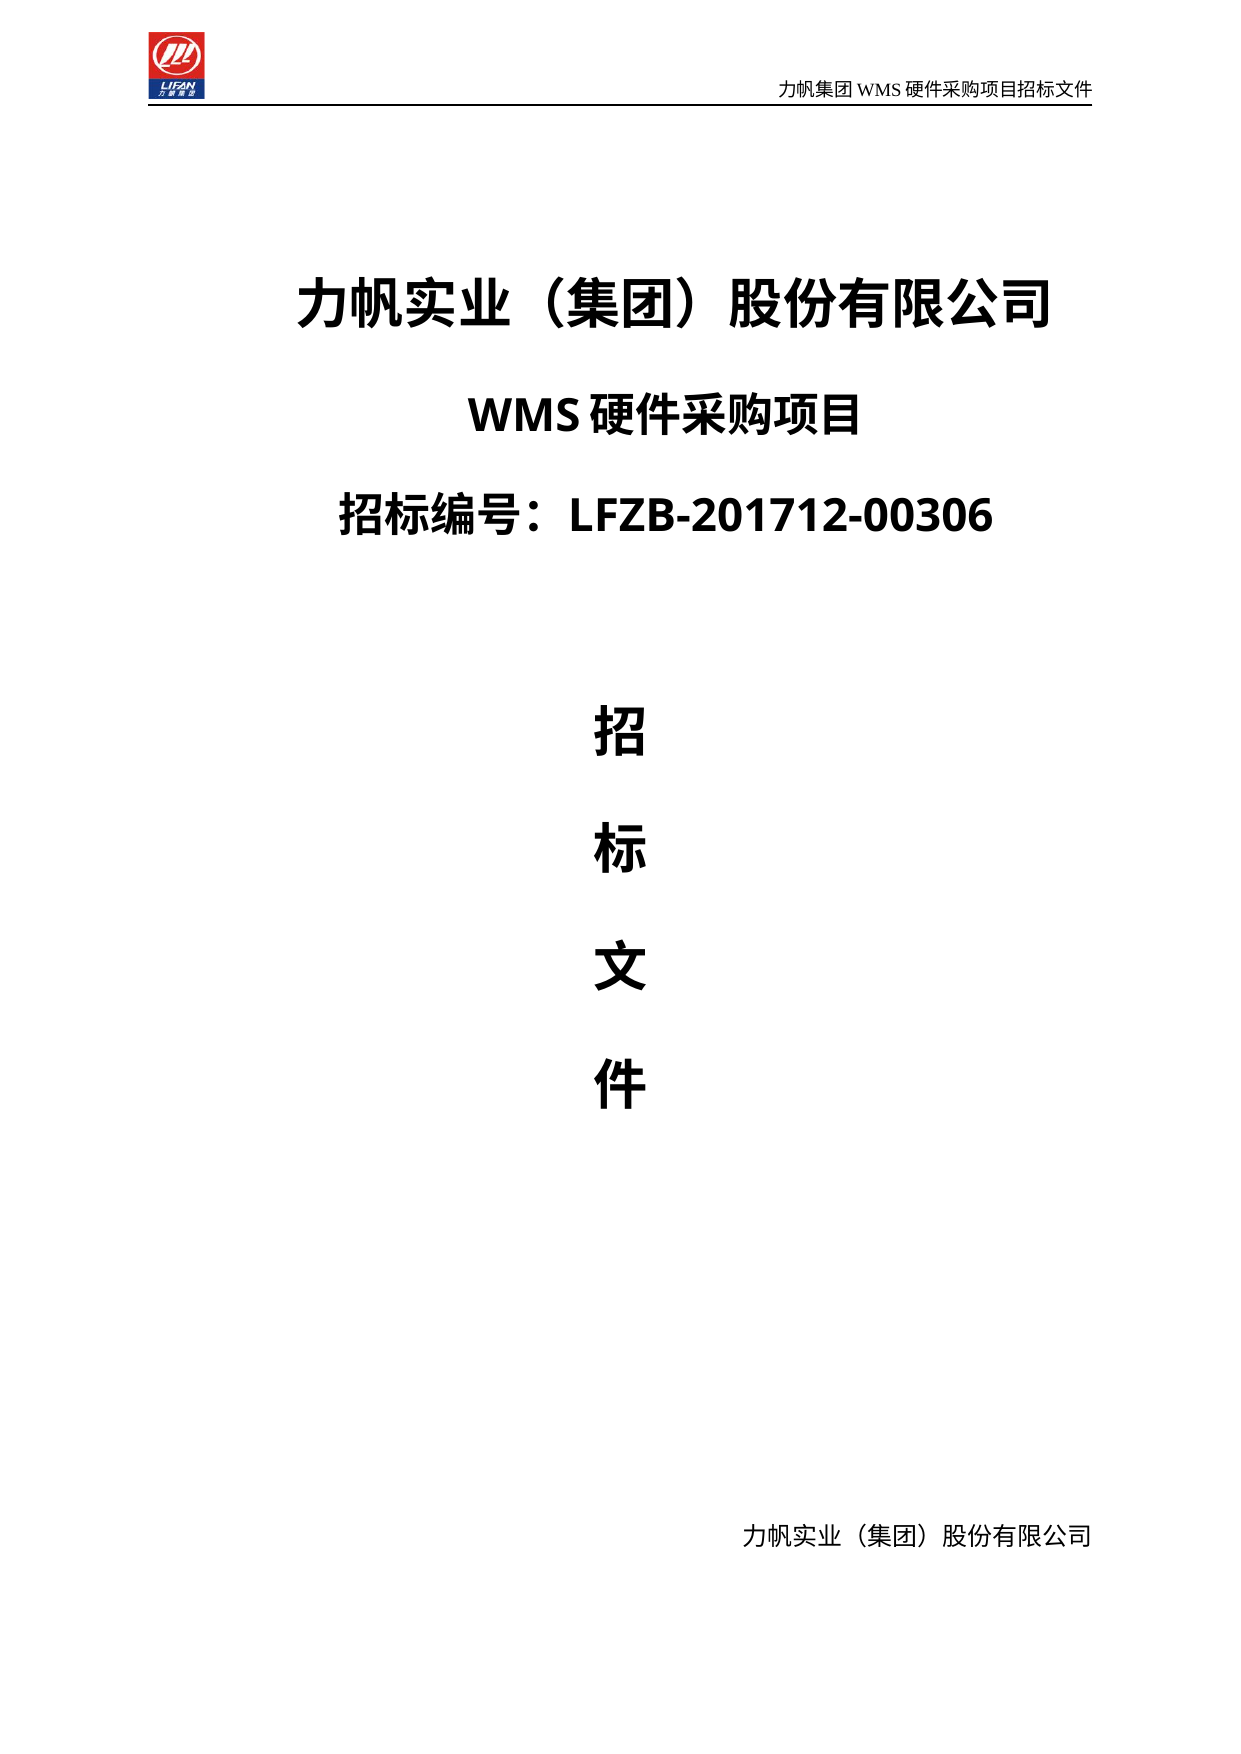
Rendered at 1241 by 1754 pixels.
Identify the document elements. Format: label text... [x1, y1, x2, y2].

text 招标编号：LFZB-201712-00306 [148, 478, 1092, 544]
text 招 [148, 688, 1092, 767]
text 力帆实业（集团）股份有限公司 [148, 1516, 1092, 1552]
text WMS硬件采购项目 [148, 378, 1092, 445]
text 标 [148, 806, 1092, 884]
text 件 [148, 1041, 1092, 1120]
text 力帆实业（集团）股份有限公司 [148, 261, 1092, 339]
picture [148, 32, 205, 99]
text 文 [148, 924, 1092, 1002]
